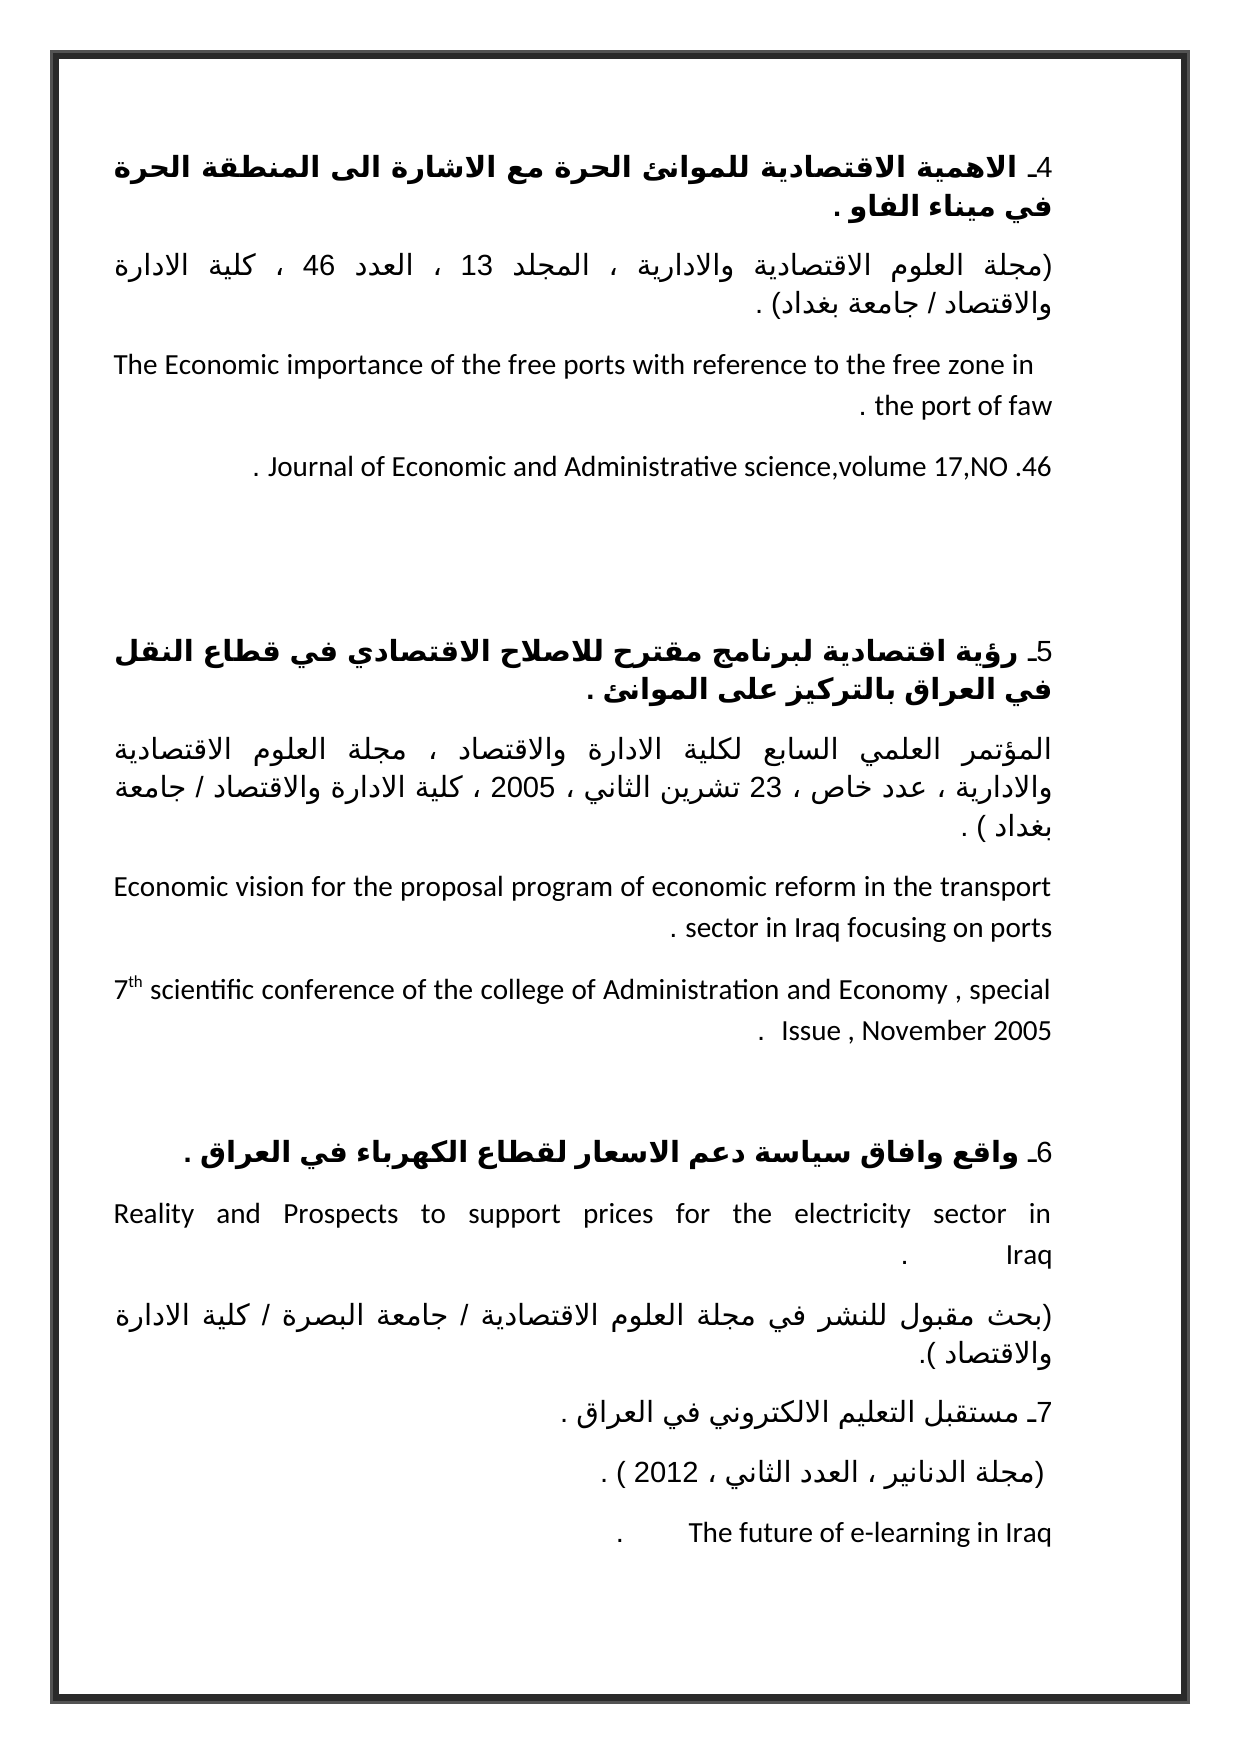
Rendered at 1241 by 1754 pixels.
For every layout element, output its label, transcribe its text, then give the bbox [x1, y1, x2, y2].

text (بحث مقبول للنشر في مجلة العلوم الاقتصادية / جامعة البصرة / كلية الادارة والاقتصاد ). [114, 1297, 1053, 1369]
text 4ـ الاهمية الاقتصادية للموانئ الحرة مع الاشارة الى المنطقة الحرة في ميناء الفاو . [114, 150, 1053, 222]
text 7th scientific conference of the college of Administration and Economy , special Issue , November 2005 . [114, 971, 1053, 1047]
text Journal of Economic and Administrative science,volume 17,NO .46 . [114, 448, 1053, 484]
text (مجلة العلوم الاقتصادية والادارية ، المجلد 13 ، العدد 46 ، كلية الادارة والاقتصاد / جامعة بغداد) . [114, 248, 1053, 320]
text المؤتمر العلمي السابع لكلية الادارة والاقتصاد ، مجلة العلوم الاقتصادية والادارية ، عدد خاص ، 23 تشرين الثاني ، 2005 ، كلية الادارة والاقتصاد / جامعة بغداد ) . [114, 732, 1053, 842]
text (مجلة الدنانير ، العدد الثاني ، 2012 ) . [114, 1455, 1053, 1488]
text The Economic importance of the free ports with reference to the free zone in the port of faw . [114, 346, 1053, 422]
text 5ـ رؤية اقتصادية لبرنامج مقترح للاصلاح الاقتصادي في قطاع النقل في العراق بالتركيز على الموانئ . [114, 634, 1053, 706]
text The future of e-learning in Iraq . [114, 1514, 1053, 1550]
text 7ـ مستقبل التعليم الالكتروني في العراق . [114, 1395, 1053, 1429]
text Economic vision for the proposal program of economic reform in the transport sector in Iraq focusing on ports . [114, 868, 1053, 945]
text 6ـ واقع وافاق سياسة دعم الاسعار لقطاع الكهرباء في العراق . [114, 1135, 1053, 1169]
text Reality and Prospects to support prices for the electricity sector in Iraq . [114, 1195, 1053, 1271]
